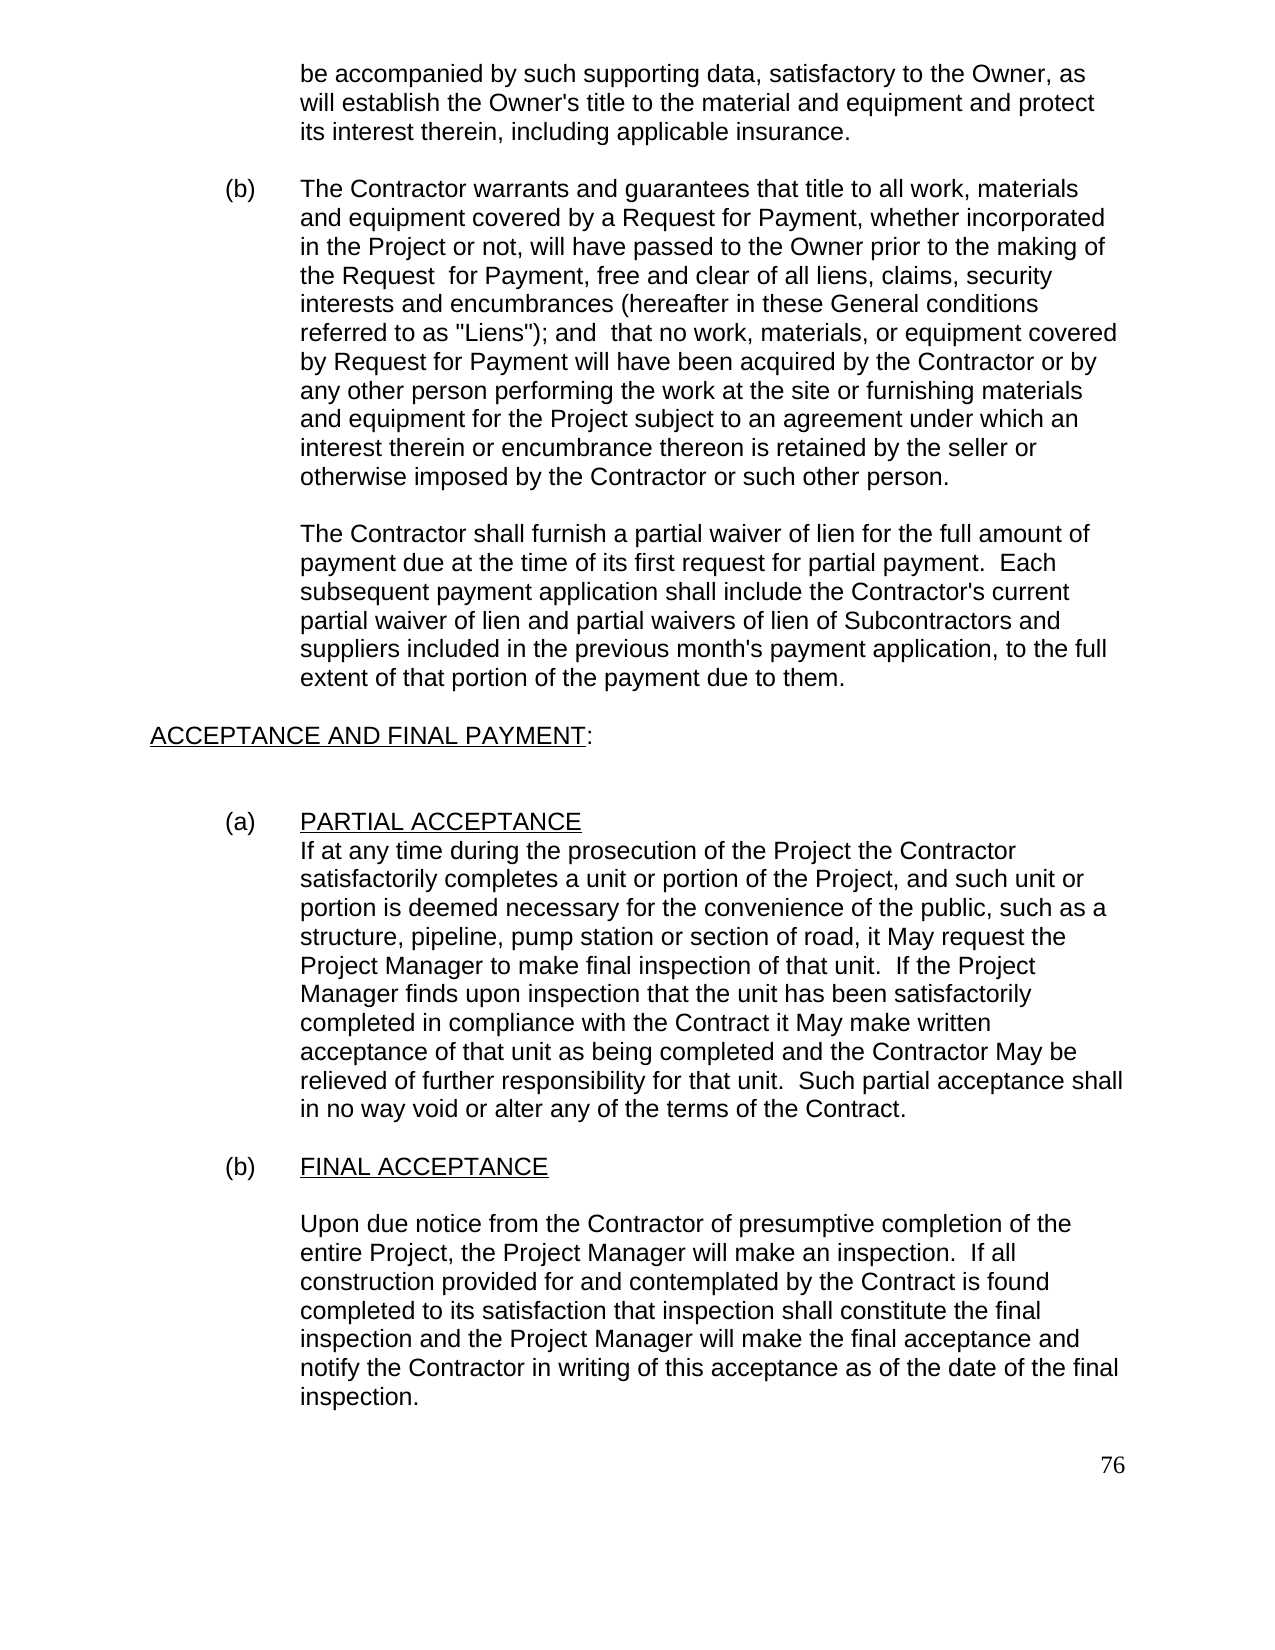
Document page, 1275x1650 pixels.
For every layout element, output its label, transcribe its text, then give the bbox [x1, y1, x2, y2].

text If at any time during the prosecution of the Project the Contractor satisfactorily completes a unit or portion of the Project, and such unit or portion is deemed necessary for the convenience of the public, such as a structure, pipeline, pump station or section of road, it May request the Project Manager to make final inspection of that unit. If the Project Manager finds upon inspection that the unit has been satisfactorily completed in compliance with the Contract it May make written acceptance of that unit as being completed and the Contractor May be relieved of further responsibility for that unit. Such partial acceptance shall in no way void or alter any of the terms of the Contract. [300, 836, 1125, 1123]
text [225, 59, 1125, 146]
text (a) PARTIAL ACCEPTANCE [225, 807, 1125, 836]
text (b) The Contractor warrants and guarantees that title to all work, materials and equipment covered by a Request for Payment, whether incorporated in the Project or not, will have passed to the Owner prior to the making of the Request for Payment, free and clear of all liens, claims, security interests and encumbrances (hereafter in these General conditions referred to as "Liens"); and that no work, materials, or equipment covered by Request for Payment will have been acquired by the Contractor or by any other person performing the work at the site or furnishing materials and equipment for the Project subject to an agreement under which an interest therein or encumbrance thereon is retained by the seller or otherwise imposed by the Contractor or such other person. [225, 174, 1125, 491]
text Upon due notice from the Contractor of presumptive completion of the entire Project, the Project Manager will make an inspection. If all construction provided for and contemplated by the Contract is found completed to its satisfaction that inspection shall constitute the final inspection and the Project Manager will make the final acceptance and notify the Contractor in writing of this acceptance as of the date of the final inspection. [300, 1209, 1125, 1411]
text (b) FINAL ACCEPTANCE [225, 1152, 1125, 1181]
text ACCEPTANCE AND FINAL PAYMENT: [150, 721, 1125, 749]
text The Contractor shall furnish a partial waiver of lien for the full amount of payment due at the time of its first request for partial payment. Each subsequent payment application shall include the Contractor's current partial waiver of lien and partial waivers of lien of Subcontractors and suppliers included in the previous month's payment application, to the full extent of that portion of the payment due to them. [225, 519, 1125, 692]
